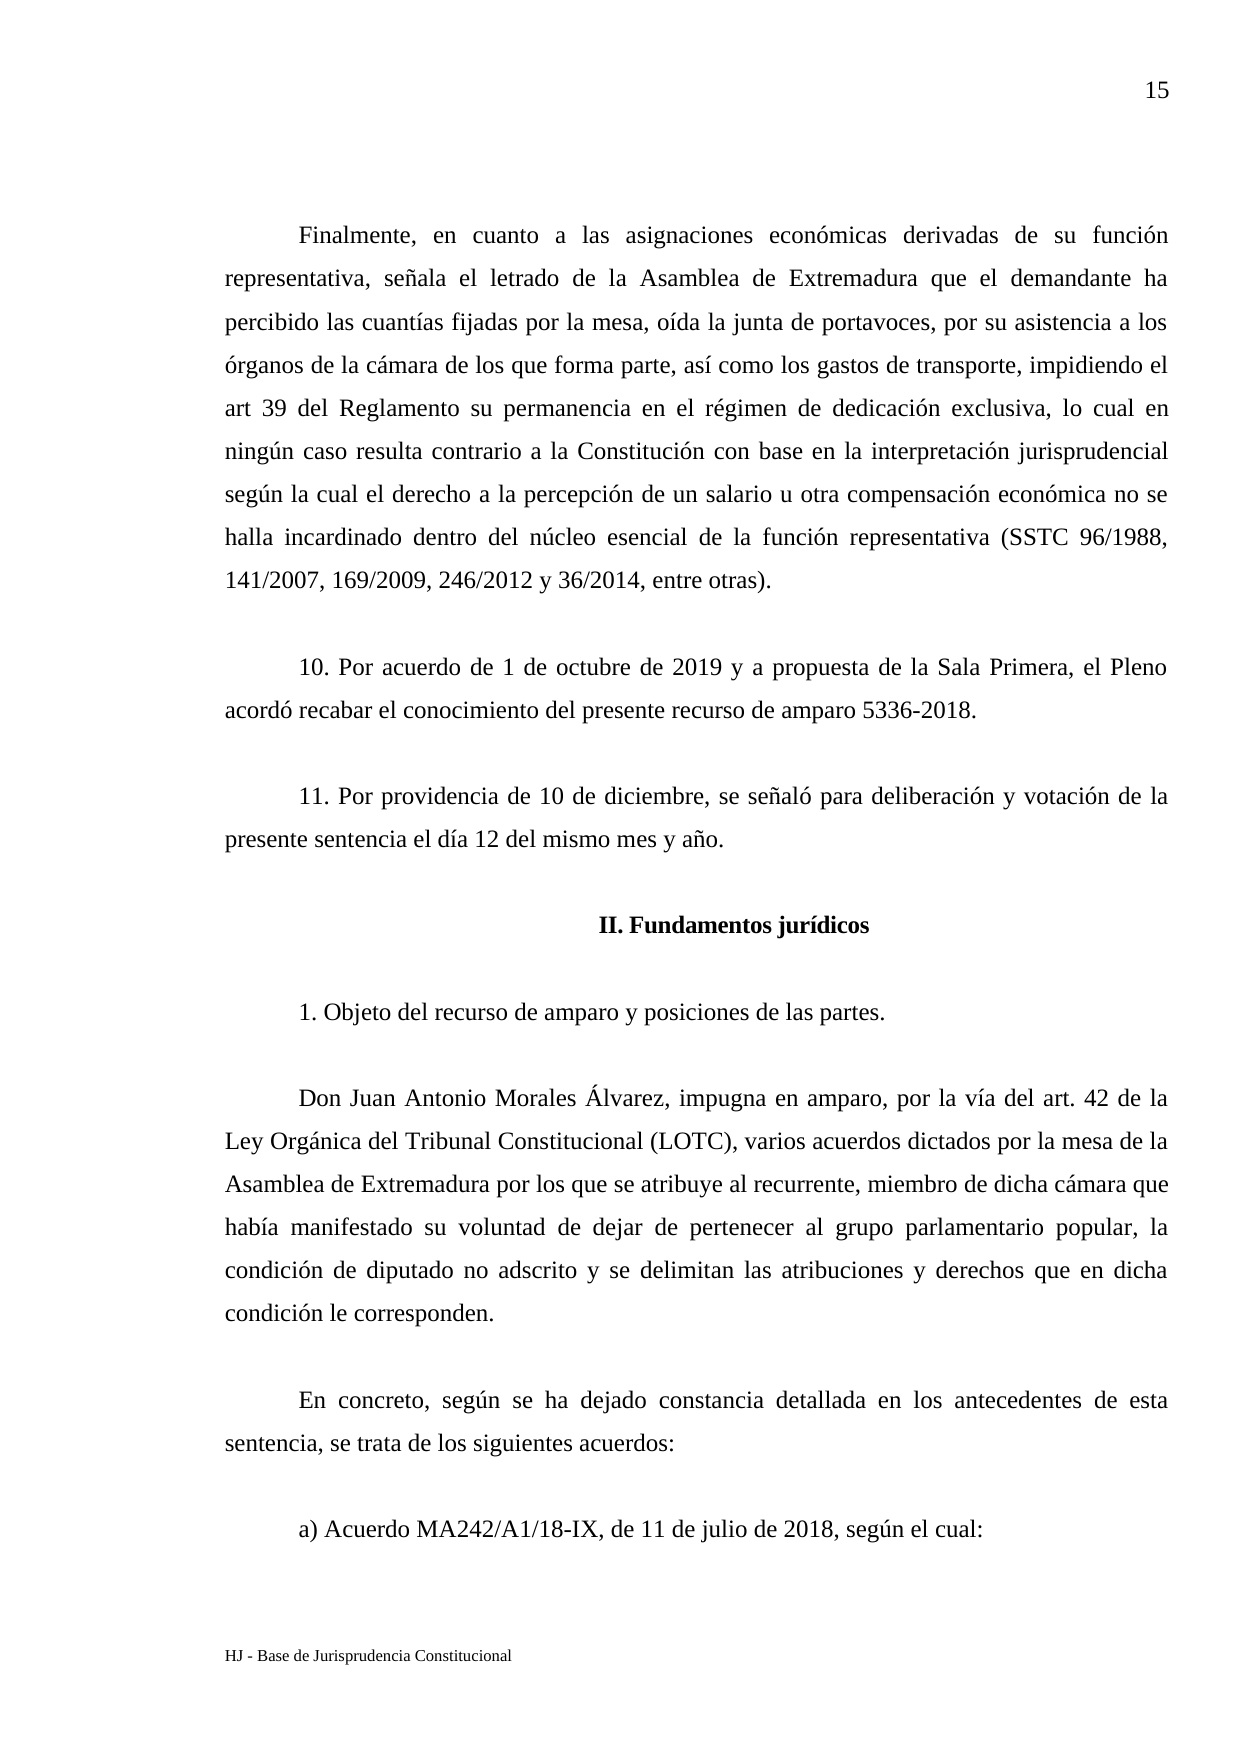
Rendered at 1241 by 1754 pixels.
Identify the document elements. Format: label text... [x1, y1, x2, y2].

subtitle II. Fundamentos jurídicos [224, 910, 1169, 939]
text a) Acuerdo MA242/A1/18-IX, de 11 de julio de 2018, según el cual: [224, 1514, 1169, 1543]
text En concreto, según se ha dejado constancia detallada en los antecedentes de esta sentencia, se trata de los siguientes acuerdos: [224, 1385, 1169, 1457]
text 1. Objeto del recurso de amparo y posiciones de las partes. [224, 997, 1169, 1025]
text Finalmente, en cuanto a las asignaciones económicas derivadas de su función representativa, señala el letrado de la Asamblea de Extremadura que el demandante ha percibido las cuantías fijadas por la mesa, oída la junta de portavoces, por su asistencia a los órganos de la cámara de los que forma parte, así como los gastos de transporte, impidiendo el art 39 del Reglamento su permanencia en el régimen de dedicación exclusiva, lo cual en ningún caso resulta contrario a la Constitución con base en la interpretación jurisprudencial según la cual el derecho a la percepción de un salario u otra compensación económica no se halla incardinado dentro del núcleo esencial de la función representativa (SSTC 96/1988, 141/2007, 169/2009, 246/2012 y 36/2014, entre otras). [224, 220, 1169, 594]
text 11. Por providencia de 10 de diciembre, se señaló para deliberación y votación de la presente sentencia el día 12 del mismo mes y año. [224, 781, 1169, 853]
text Don Juan Antonio Morales Álvarez, impugna en amparo, por la vía del art. 42 de la Ley Orgánica del Tribunal Constitucional (LOTC), varios acuerdos dictados por la mesa de la Asamblea de Extremadura por los que se atribuye al recurrente, miembro de dicha cámara que había manifestado su voluntad de dejar de pertenecer al grupo parlamentario popular, la condición de diputado no adscrito y se delimitan las atribuciones y derechos que en dicha condición le corresponden. [224, 1083, 1169, 1327]
text 10. Por acuerdo de 1 de octubre de 2019 y a propuesta de la Sala Primera, el Pleno acordó recabar el conocimiento del presente recurso de amparo 5336-2018. [224, 652, 1169, 723]
